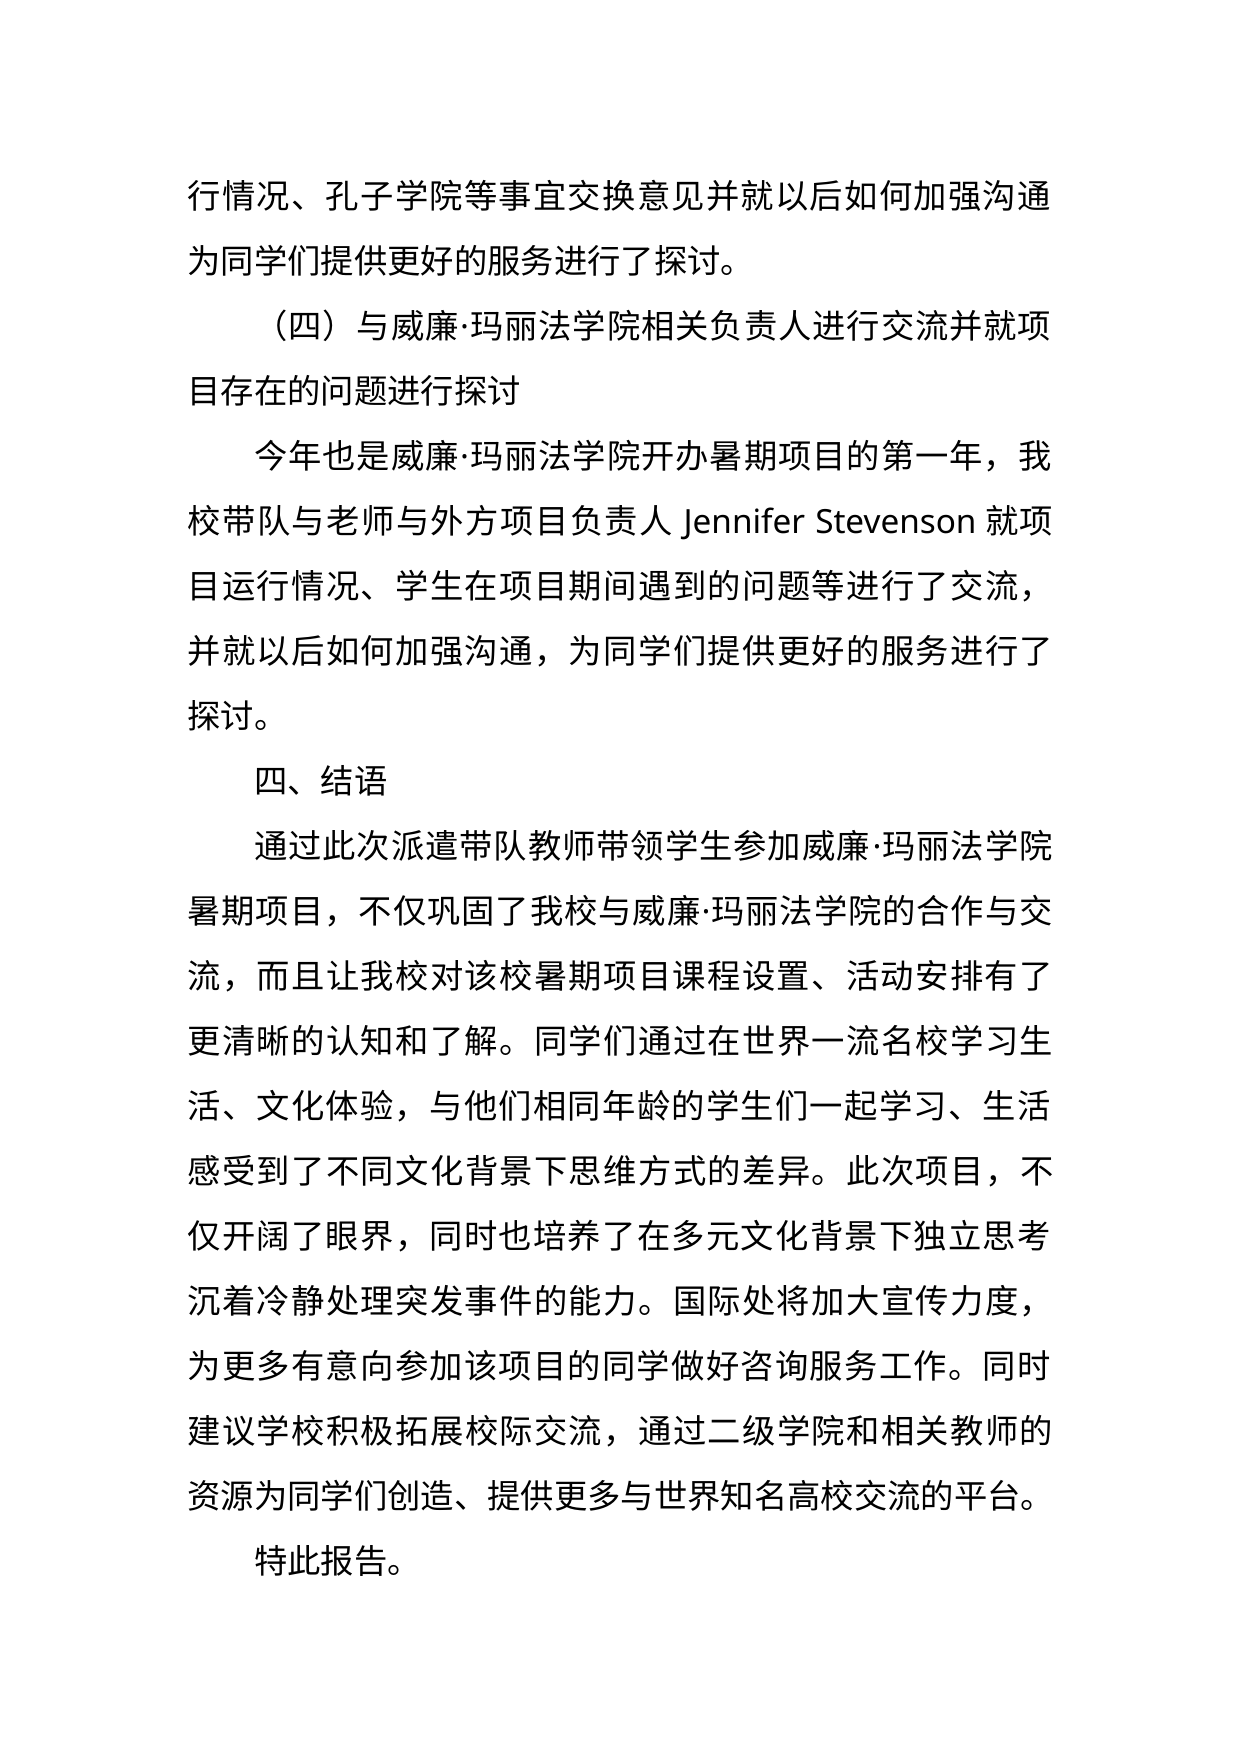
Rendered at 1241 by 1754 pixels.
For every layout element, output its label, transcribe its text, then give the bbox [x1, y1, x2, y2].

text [187, 162, 1053, 292]
text 今年也是威廉·玛丽法学院开办暑期项目的第一年，我校带队与老师与外方项目负责人 Jennifer Stevenson就项目运行情况、学生在项目期间遇到的问题等进行了交流，并就以后如何加强沟通，为同学们提供更好的服务进行了探讨。 [187, 422, 1053, 747]
text （四）与威廉·玛丽法学院相关负责人进行交流并就项目存在的问题进行探讨 [187, 292, 1053, 422]
text 四、结语 [187, 747, 1053, 812]
text 特此报告。 [187, 1527, 1053, 1592]
text 通过此次派遣带队教师带领学生参加威廉·玛丽法学院暑期项目，不仅巩固了我校与威廉·玛丽法学院的合作与交流，而且让我校对该校暑期项目课程设置、活动安排有了更清晰的认知和了解。同学们通过在世界一流名校学习生活、文化体验，与他们相同年龄的学生们一起学习、生活、感受到了不同文化背景下思维方式的差异。此次项目，不仅开阔了眼界，同时也培养了在多元文化背景下独立思考、沉着冷静处理突发事件的能力。国际处将加大宣传力度，为更多有意向参加该项目的同学做好咨询服务工作。同时，建议学校积极拓展校际交流，通过二级学院和相关教师的资源为同学们创造、提供更多与世界知名高校交流的平台。 [187, 812, 1053, 1527]
